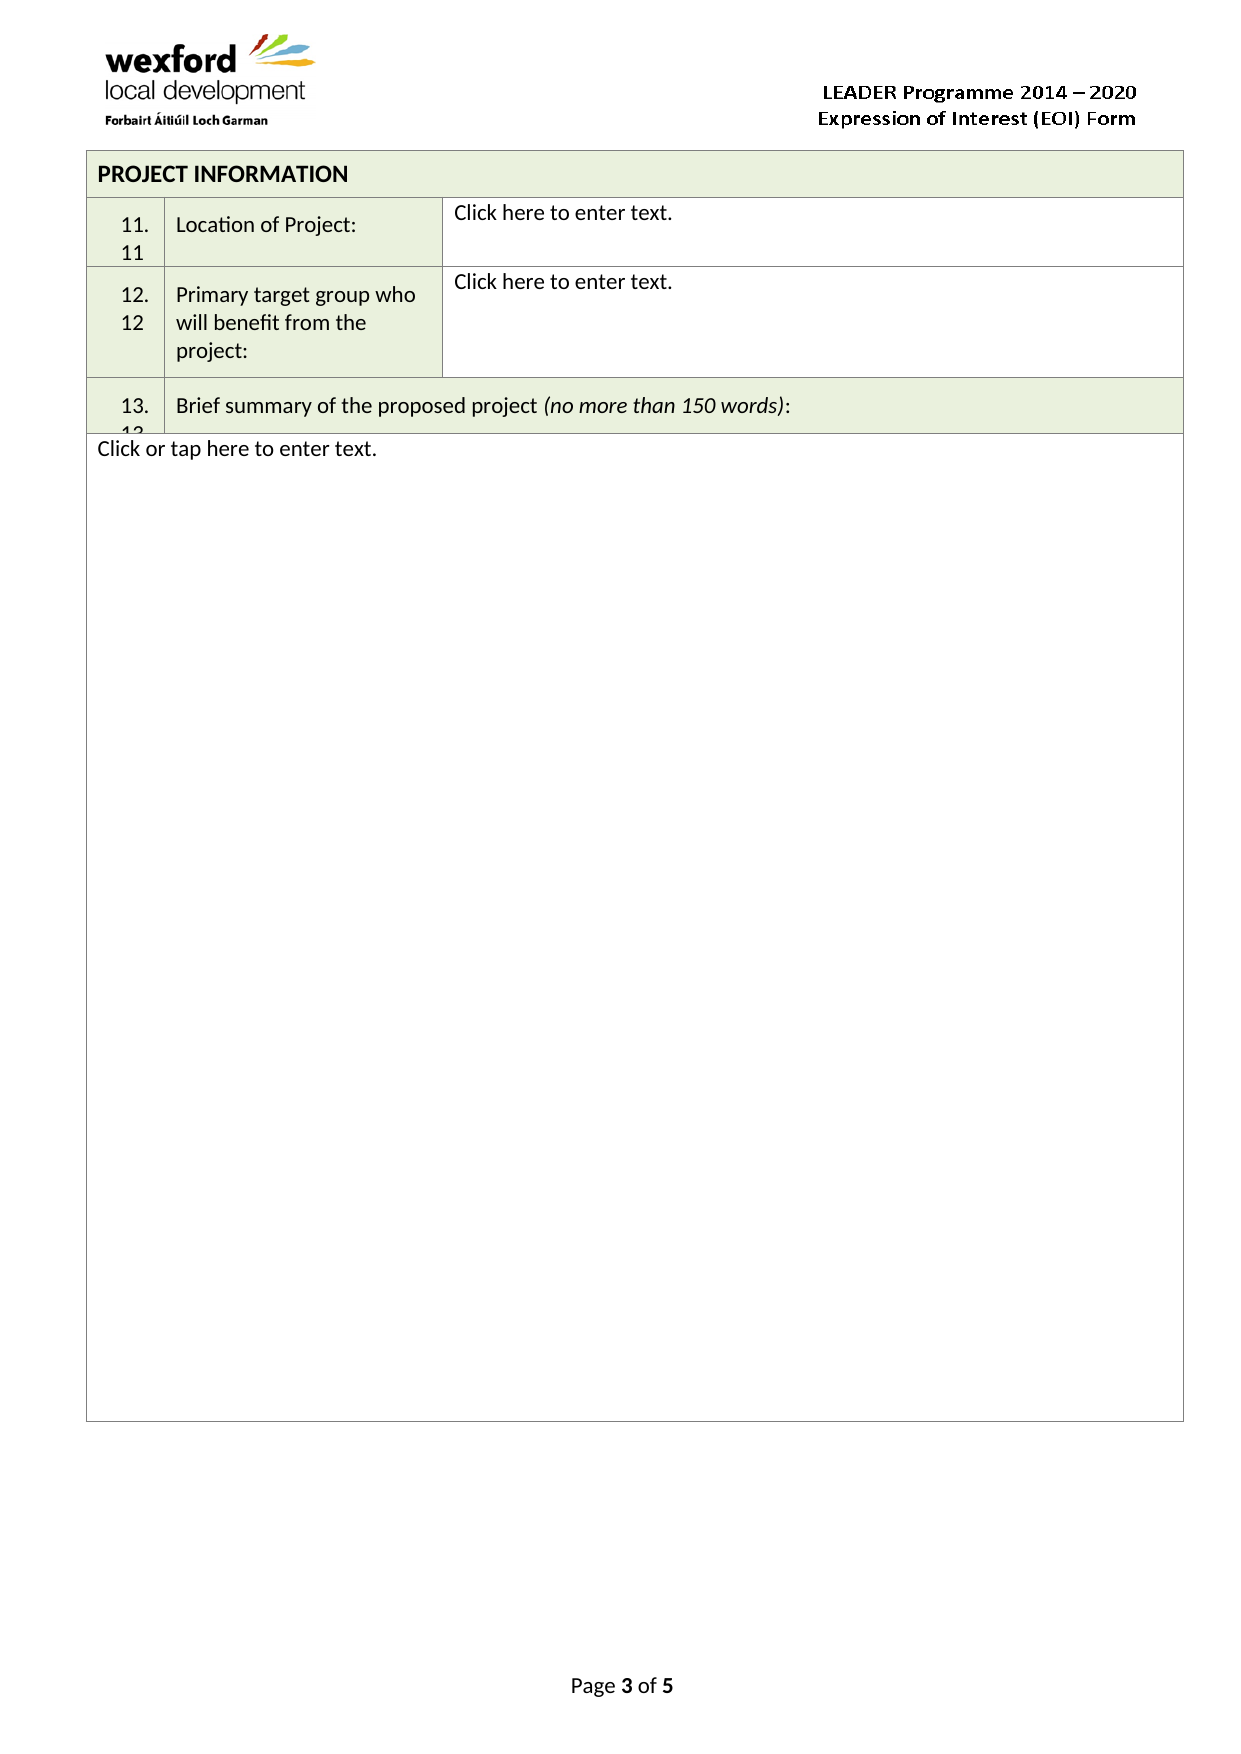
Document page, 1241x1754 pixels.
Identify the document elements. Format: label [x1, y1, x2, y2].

picture [93, 29, 1141, 139]
